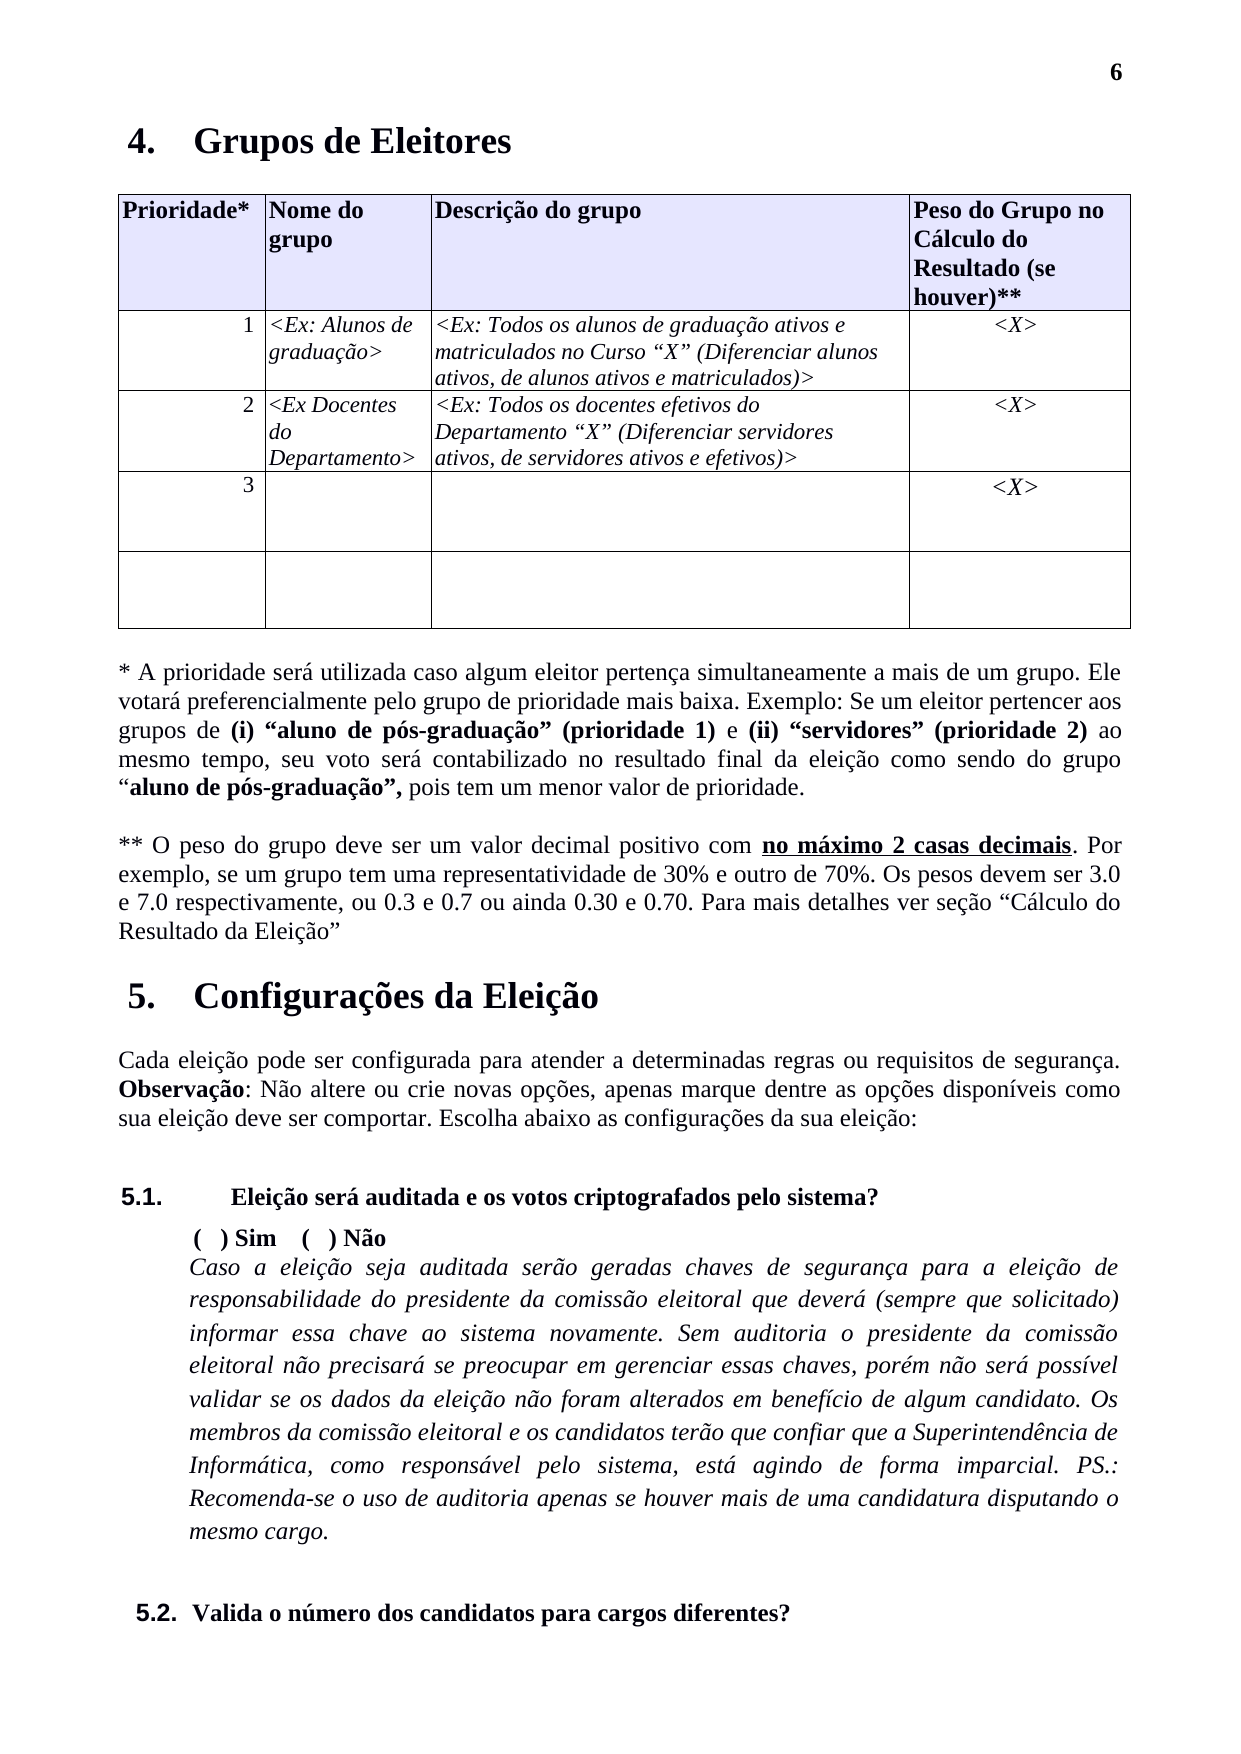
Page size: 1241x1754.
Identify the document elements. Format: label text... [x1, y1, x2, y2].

text * A prioridade será utilizada caso algum eleitor pertença simultaneamente a mais de um grupo. Ele votará preferencialmente pelo grupo de prioridade mais baixa. Exemplo: Se um eleitor pertencer aos grupos de (i) “aluno de pós-graduação” (prioridade 1) e (ii) “servidores” (prioridade 2) ao mesmo tempo, seu voto será contabilizado no resultado final da eleição como sendo do grupo “aluno de pós-graduação”, pois tem um menor valor de prioridade. [118, 657, 1122, 801]
table_cell [266, 472, 431, 551]
subtitle Configurações da Eleição [156, 974, 1122, 1017]
table_cell [266, 552, 431, 628]
table_cell [432, 552, 909, 628]
table_cell [910, 552, 1130, 628]
table_cell 2 [119, 391, 265, 471]
table_header Peso do Grupo no Cálculo do Resultado (se houver)** [910, 195, 1130, 310]
subtitle Grupos de Eleitores [156, 118, 1122, 161]
table_header Descrição do grupo [432, 195, 909, 310]
table_header Prioridade* [119, 195, 265, 310]
table_header Nome do grupo [266, 195, 431, 310]
text ** O peso do grupo deve ser um valor decimal positivo com no máximo 2 casas decimais. Por exemplo, se um grupo tem uma representatividade de 30% e outro de 70%. Os pesos devem ser 3.0 e 7.0 respectivamente, ou 0.3 e 0.7 ou ainda 0.30 e 0.70. Para mais detalhes ver seção “Cálculo do Resultado da Eleição” [118, 830, 1122, 945]
table_cell [119, 552, 265, 628]
table_cell <X> [910, 311, 1130, 390]
table_cell 3 [119, 472, 265, 551]
subtitle Eleição será auditada e os votos criptografados pelo sistema? [162, 1181, 1122, 1210]
table_cell <Ex Docentes do Departamento> [266, 391, 431, 471]
table_cell 1 [119, 311, 265, 390]
table_cell <Ex: Todos os alunos de graduação ativos e matriculados no Curso “X” (Diferenciar alunos ativos, de alunos ativos e matriculados)> [432, 311, 909, 390]
table_cell [432, 472, 909, 551]
table_cell <Ex: Alunos de graduação> [266, 311, 431, 390]
table_cell <X> [910, 391, 1130, 471]
table_cell <Ex: Todos os docentes efetivos do Departamento “X” (Diferenciar servidores ativos, de servidores ativos e efetivos)> [432, 391, 909, 471]
text Caso a eleição seja auditada serão geradas chaves de segurança para a eleição de responsabilidade do presidente da comissão eleitoral que deverá (sempre que solicitado) informar essa chave ao sistema novamente. Sem auditoria o presidente da comissão eleitoral não precisará se preocupar em gerenciar essas chaves, porém não será possível validar se os dados da eleição não foram alterados em benefício de algum candidato. Os membros da comissão eleitoral e os candidatos terão que confiar que a Superintendência de Informática, como responsável pelo sistema, está agindo de forma imparcial. PS.: Recomenda-se o uso de auditoria apenas se houver mais de uma candidatura disputando o mesmo cargo. [189, 1252, 1122, 1544]
text Cada eleição pode ser configurada para atender a determinadas regras ou requisitos de segurança. Observação: Não altere ou crie novas opções, apenas marque dentre as opções disponíveis como sua eleição deve ser comportar. Escolha abaixo as configurações da sua eleição: [118, 1046, 1122, 1132]
table_cell <X> [910, 472, 1130, 551]
subtitle Valida o número dos candidatos para cargos diferentes? [177, 1598, 1122, 1627]
text ( ) Sim ( ) Não [118, 1223, 1122, 1252]
